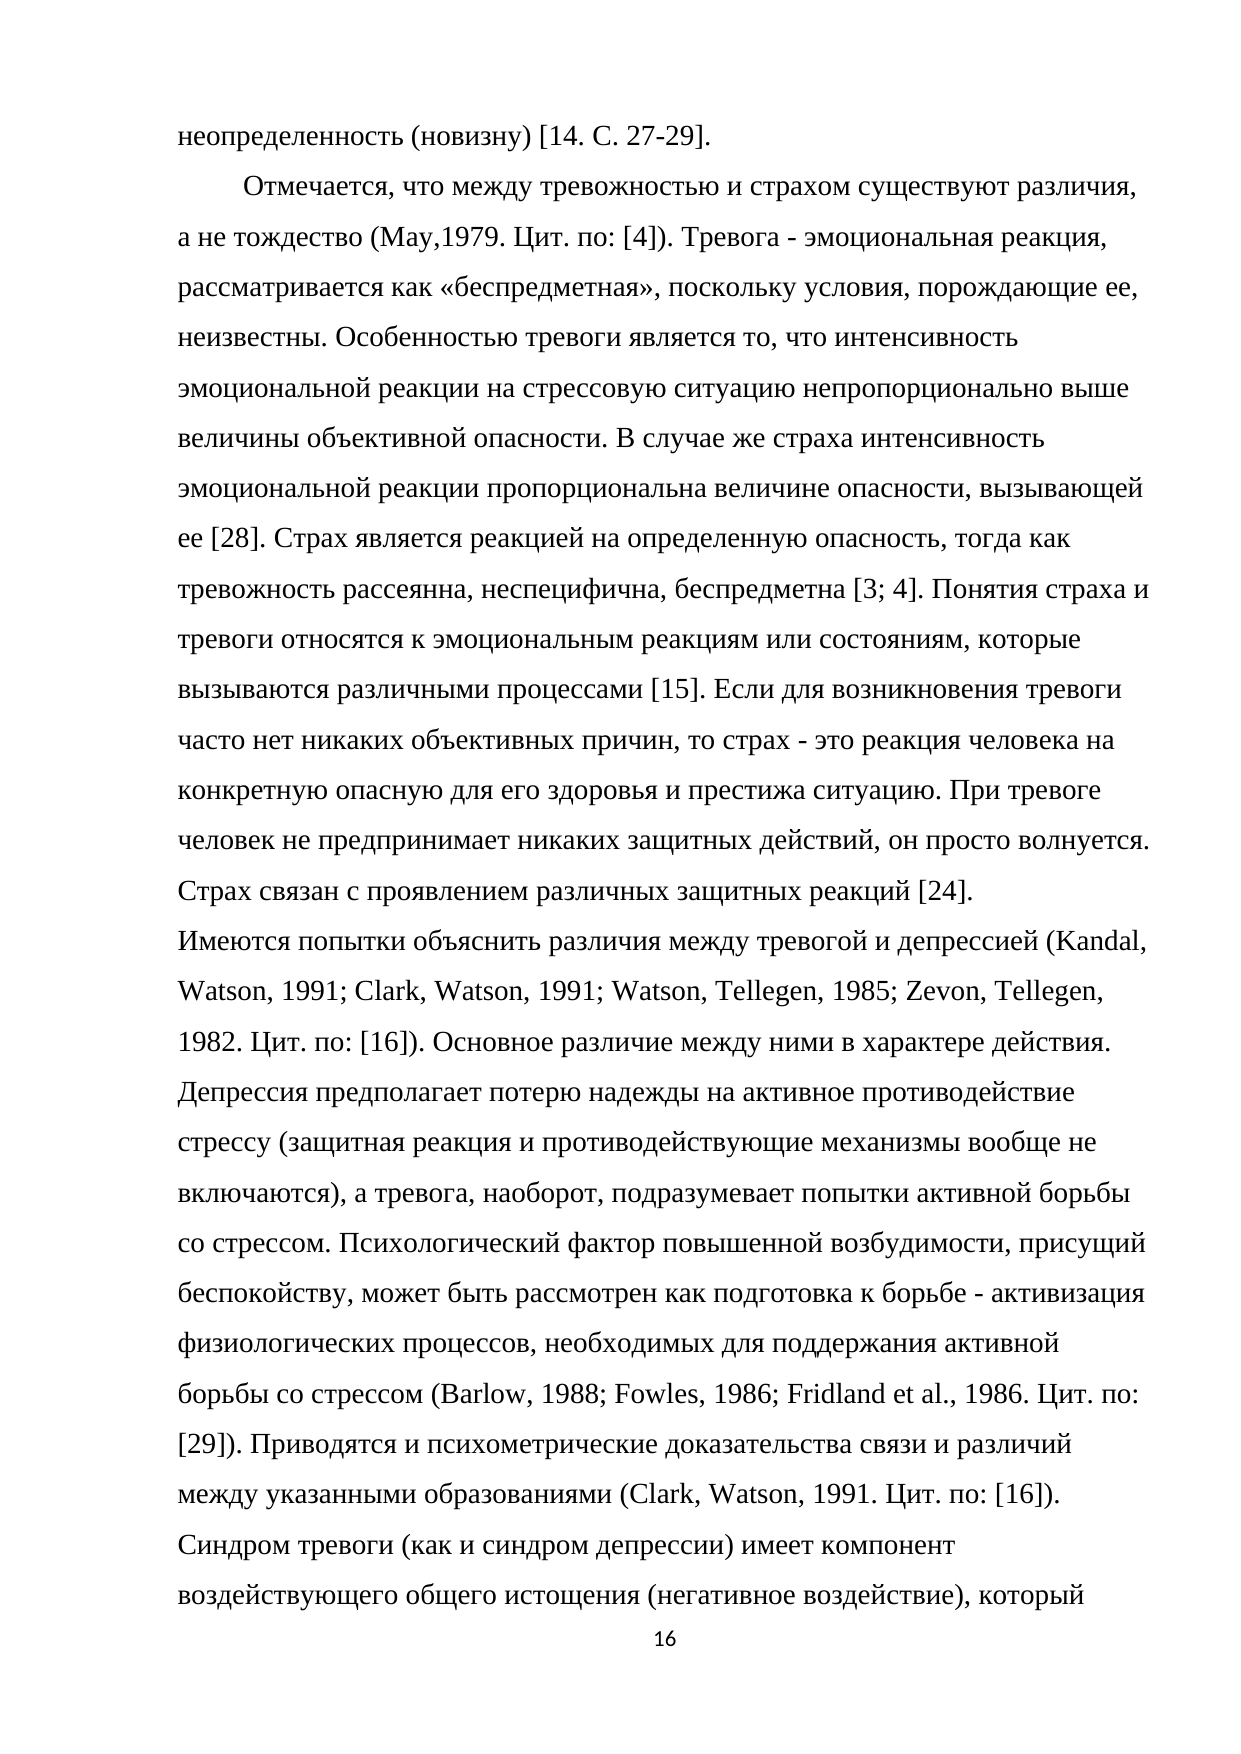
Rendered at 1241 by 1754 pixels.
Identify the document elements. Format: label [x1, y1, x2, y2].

text [177, 118, 1152, 1611]
